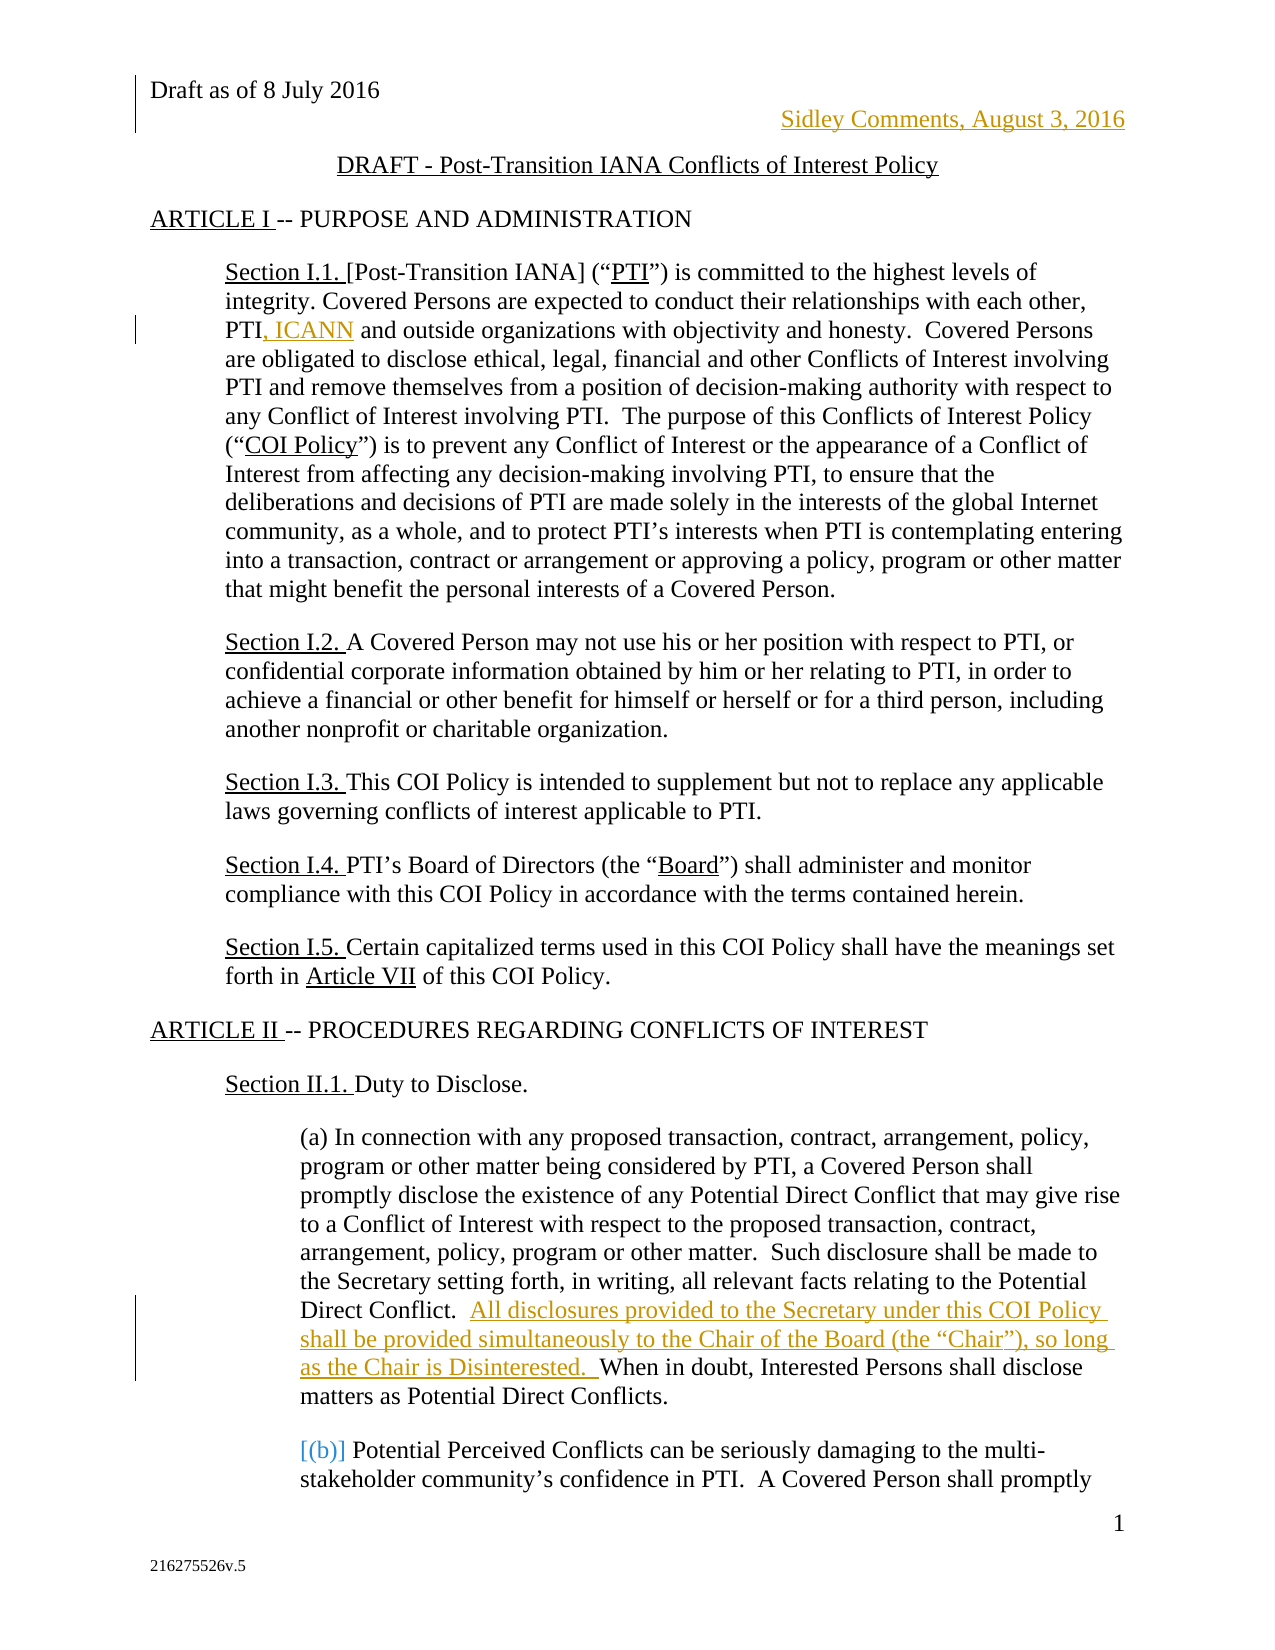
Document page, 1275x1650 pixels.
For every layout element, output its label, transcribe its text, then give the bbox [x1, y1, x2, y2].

subtitle Certain capitalized terms used in this COI Policy shall have the meanings set forth in Article VII of this COI Policy. [225, 932, 1125, 990]
subtitle -- PURPOSE AND ADMINISTRATION [150, 204, 1125, 232]
subtitle -- PROCEDURES REGARDING CONFLICTS OF INTEREST [150, 1015, 1125, 1044]
subtitle A Covered Person may not use his or her position with respect to PTI, or confidential corporate information obtained by him or her relating to PTI, in order to achieve a financial or other benefit for himself or herself or for a third person, including another nonprofit or charitable organization. [225, 627, 1125, 742]
subtitle [Post-Transition IANA] (“PTI”) is committed to the highest levels of integrity. Covered Persons are expected to conduct their relationships with each other, PTI and outside organizations with objectivity and honesty. Covered Persons are obligated to disclose ethical, legal, financial and other Conflicts of Interest involving PTI and remove themselves from a position of decision-making authority with respect to any Conflict of Interest involving PTI. The purpose of this Conflicts of Interest Policy (“COI Policy”) is to prevent any Conflict of Interest or the appearance of a Conflict of Interest from affecting any decision-making involving PTI, to ensure that the deliberations and decisions of PTI are made solely in the interests of the global Internet community, as a whole, and to protect PTI’s interests when PTI is contemplating entering into a transaction, contract or arrangement or approving a policy, program or other matter that might benefit the personal interests of a Covered Person. [225, 257, 1125, 602]
subtitle In connection with any proposed transaction, contract, arrangement, policy, program or other matter being considered by PTI, a Covered Person shall promptly disclose the existence of any Potential Direct Conflict that may give rise to a Conflict of Interest with respect to the proposed transaction, contract, arrangement, policy, program or other matter. Such disclosure shall be made to the Secretary setting forth, in writing, all relevant facts relating to the Potential Direct Conflict. When in doubt, Interested Persons shall disclose matters as Potential Direct Conflicts. [300, 1122, 1125, 1410]
subtitle This COI Policy is intended to supplement but not to replace any applicable laws governing conflicts of interest applicable to PTI. [225, 767, 1125, 825]
title DRAFT - Post-Transition IANA Conflicts of Interest Policy [150, 150, 1125, 179]
subtitle PTI’s Board of Directors (the “Board”) shall administer and monitor compliance with this COI Policy in accordance with the terms contained herein. [225, 850, 1125, 907]
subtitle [300, 1435, 1125, 1492]
subtitle Duty to Disclose. [225, 1069, 1125, 1097]
